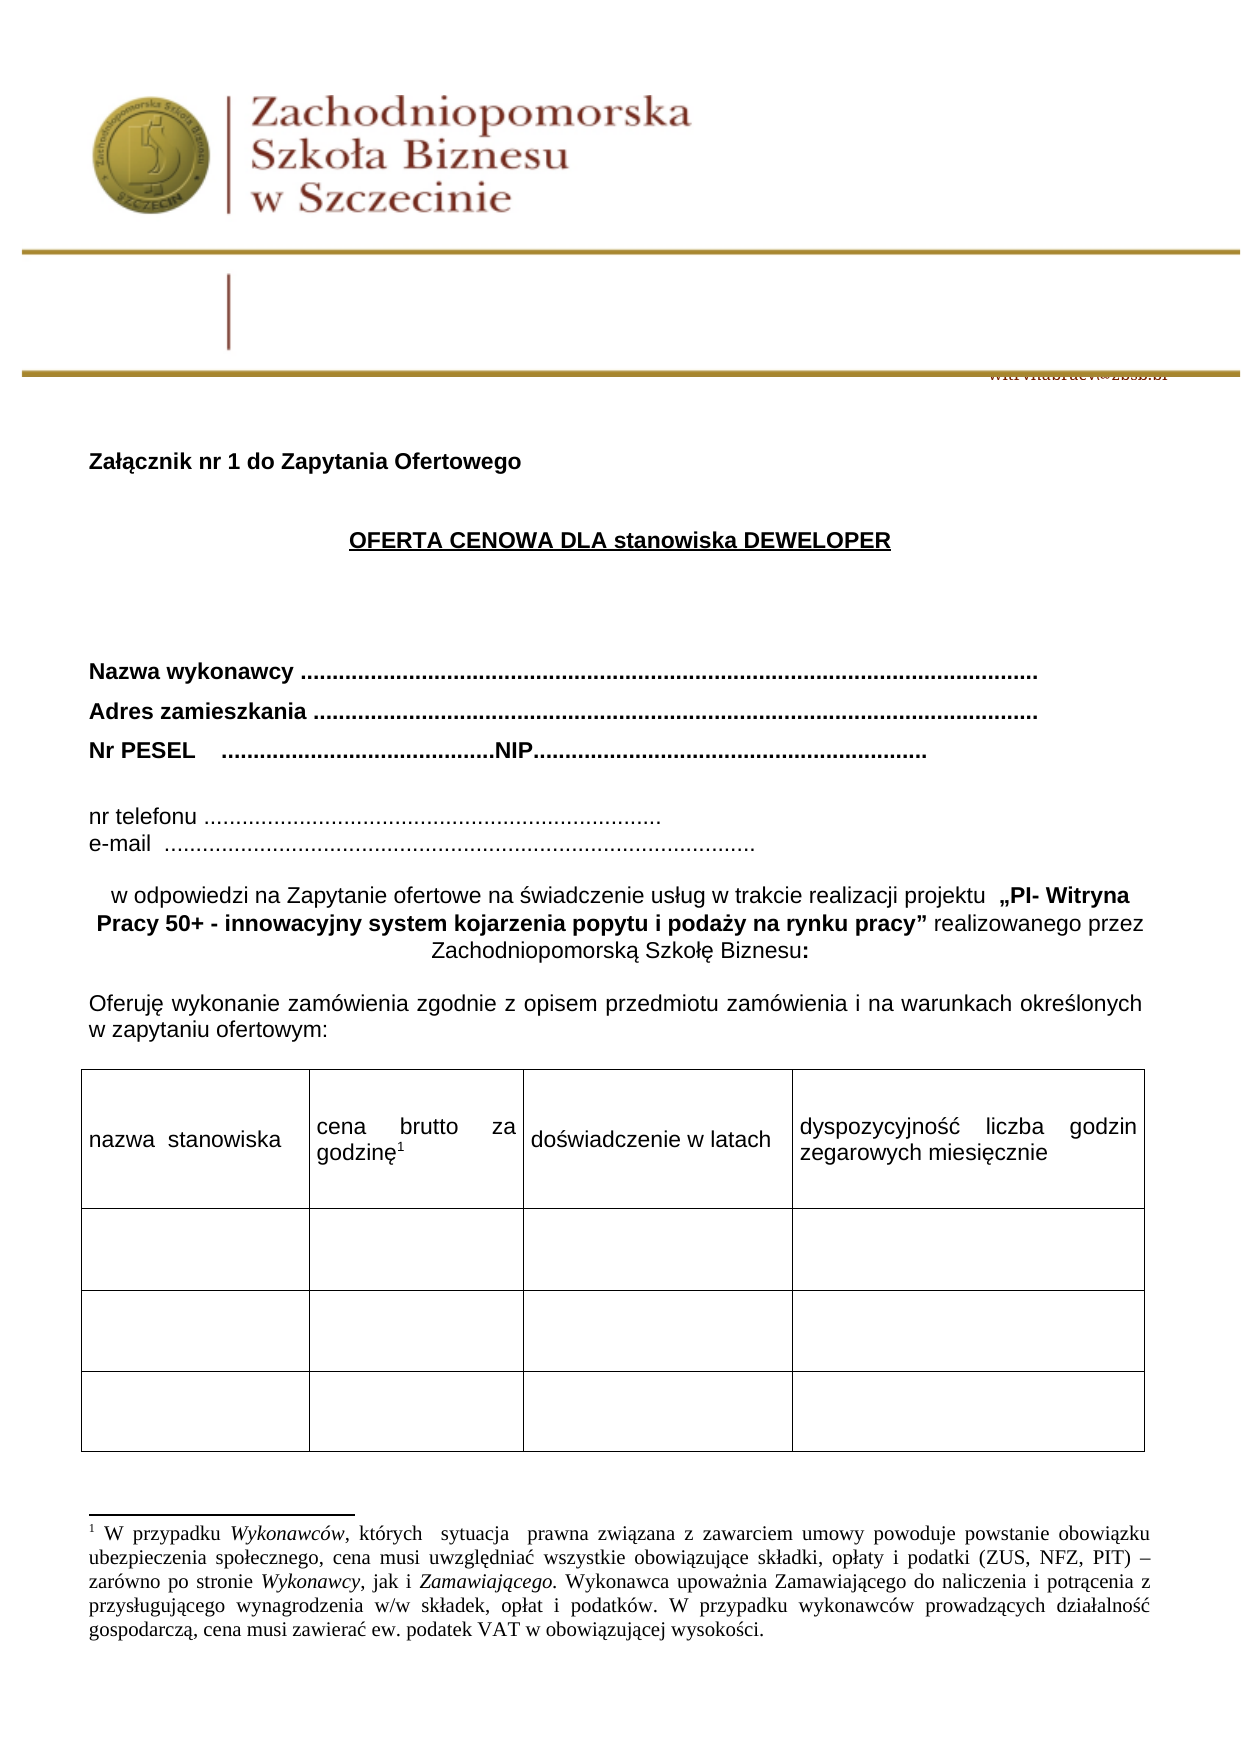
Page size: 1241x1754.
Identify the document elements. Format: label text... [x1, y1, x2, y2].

table_cell [310, 1209, 523, 1290]
text Adres zamieszkania .................................................................................................................. [89, 698, 1211, 724]
text e-mail ............................................................................................. [89, 829, 1152, 856]
table_cell [524, 1372, 792, 1451]
text OFERTA CENOWA DLA stanowiska DEWELOPER [89, 527, 1152, 553]
table_cell [82, 1209, 309, 1290]
text Nazwa wykonawcy .................................................................................................................... [89, 658, 1211, 685]
text Nr PESEL ...........................................NIP.............................................................. [89, 737, 1211, 764]
table_header cena brutto za godzinę [310, 1070, 523, 1208]
table_header doświadczenie w latach [524, 1070, 792, 1208]
table_header dyspozycyjność liczba godzin zegarowych miesięcznie [793, 1070, 1144, 1208]
table_cell [524, 1209, 792, 1290]
text Oferuję wykonanie zamówienia zgodnie z opisem przedmiotu zamówienia i na warunkach określonych w zapytaniu ofertowym: [89, 990, 1152, 1043]
table_cell [310, 1291, 523, 1371]
table_cell [793, 1291, 1144, 1371]
table_cell [82, 1291, 309, 1371]
text nr telefonu ........................................................................ [89, 803, 1152, 829]
table_cell [82, 1372, 309, 1451]
table_cell [793, 1372, 1144, 1451]
text w odpowiedzi na Zapytanie ofertowe na świadczenie usług w trakcie realizacji projektu „PI- Witryna Pracy 50+ - innowacyjny system kojarzenia popytu i podaży na rynku pracy” realizowanego przez Zachodniopomorską Szkołę Biznesu: [89, 882, 1152, 964]
table_cell [310, 1372, 523, 1451]
table_cell [524, 1291, 792, 1371]
table_header nazwa stanowiska [82, 1070, 309, 1208]
subtitle Załącznik nr 1 do Zapytania Ofertowego [89, 448, 1152, 474]
table_cell [793, 1209, 1144, 1290]
